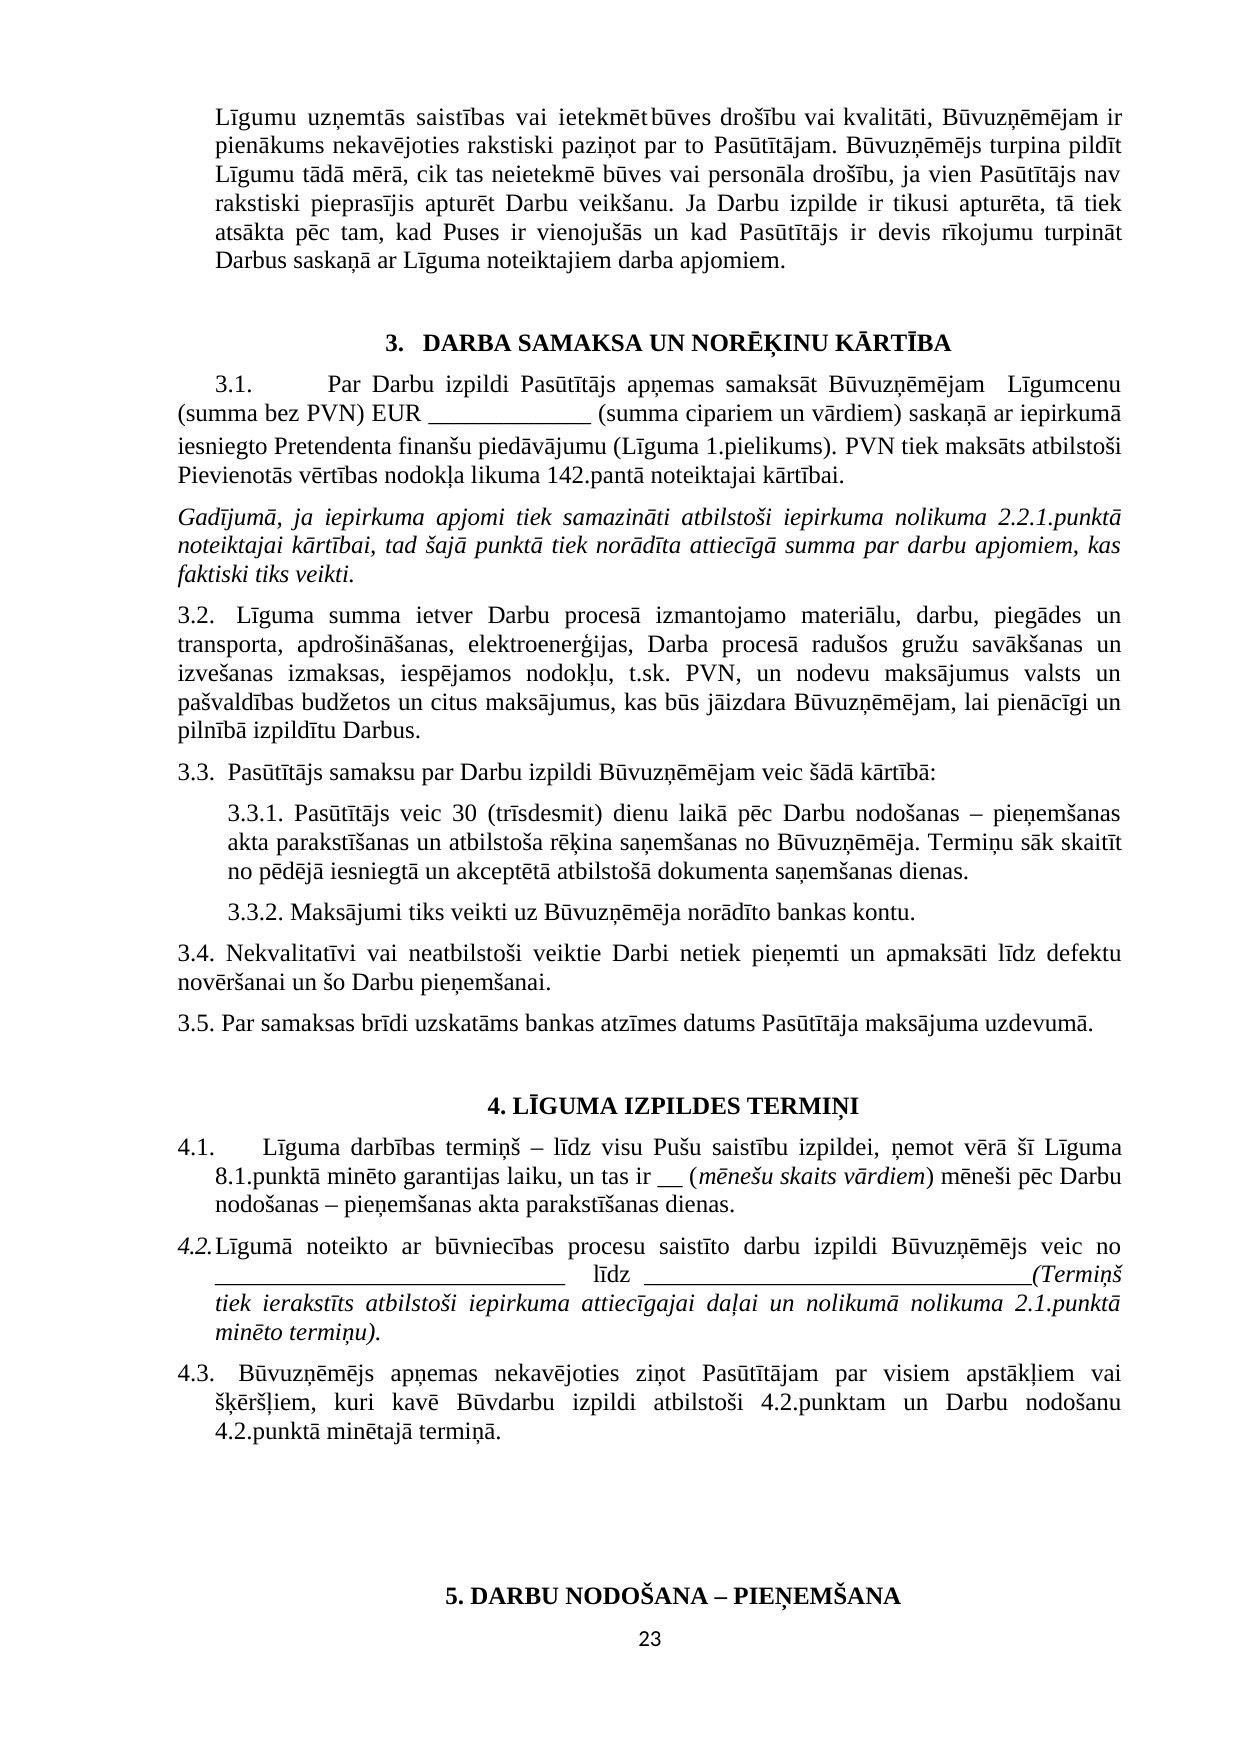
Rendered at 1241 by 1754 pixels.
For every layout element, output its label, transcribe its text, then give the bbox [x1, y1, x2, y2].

list DARBA SAMAKSA UN NORĒĶINU KĀRTĪBA [215, 328, 1122, 357]
list Līguma darbības termiņš – līdz visu Pušu saistību izpildei, ņemot vērā šī Līguma 8.1.punktā minēto garantijas laiku, un tas ir __ (mēnešu skaits vārdiem) mēneši pēc Darbu nodošanas – pieņemšanas akta parakstīšanas dienas. [177, 1132, 1122, 1218]
text 3.3.2. Maksājumi tiks veikti uz Būvuzņēmēja norādīto bankas kontu. [177, 897, 1122, 926]
text 4. LĪGUMA IZPILDES TERMIŅI [224, 1091, 1122, 1119]
list 3.1. Par Darbu izpildi Pasūtītājs apņemas samaksāt Būvuzņēmējam Līgumcenu (summa bez PVN) EUR _____________ (summa cipariem un vārdiem) saskaņā ar iepirkumā iesniegto Pretendenta finanšu piedāvājumu (Līguma 1.pielikums). PVN tiek maksāts atbilstoši Pievienotās vērtības nodokļa likuma 142.pantā noteiktajai kārtībai. [177, 369, 1122, 489]
text 3.4. Nekvalitatīvi vai neatbilstoši veiktie Darbi netiek pieņemti un apmaksāti līdz defektu novēršanai un šo Darbu pieņemšanai. [177, 938, 1122, 996]
list Līgumā noteikto ar būvniecības procesu saistīto darbu izpildi Būvuzņēmējs veic no ____________________________ līdz _______________________________(Termiņš tiek ierakstīts atbilstoši iepirkuma attiecīgajai daļai un nolikumā nolikuma 2.1.punktā minēto termiņu). [177, 1231, 1122, 1346]
text 3.2. Līguma summa ietver Darbu procesā izmantojamo materiālu, darbu, piegādes un transporta, apdrošināšanas, elektroenerģijas, Darba procesā radušos gružu savākšanas un izvešanas izmaksas, iespējamos nodokļu, t.sk. PVN, un nodevu maksājumus valsts un pašvaldības budžetos un citus maksājumus, kas būs jāizdara Būvuzņēmējam, lai pienācīgi un pilnībā izpildītu Darbus. [177, 600, 1122, 744]
text Gadījumā, ja iepirkuma apjomi tiek samazināti atbilstoši iepirkuma nolikuma 2.2.1.punktā noteiktajai kārtībai, tad šajā punktā tiek norādīta attiecīgā summa par darbu apjomiem, kas faktiski tiks veikti. [177, 502, 1122, 588]
list Būvuzņēmējs apņemas nekavējoties ziņot Pasūtītājam par visiem apstākļiem vai šķēršļiem, kuri kavē Būvdarbu izpildi atbilstoši 4.2.punktam un Darbu nodošanu 4.2.punktā minētajā termiņā. [177, 1358, 1122, 1444]
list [177, 102, 1122, 274]
text 5. DARBU NODOŠANA – PIEŅEMŠANA [224, 1581, 1122, 1609]
text 3.3.1. Pasūtītājs veic 30 (trīsdesmit) dienu laikā pēc Darbu nodošanas – pieņemšanas akta parakstīšanas un atbilstoša rēķina saņemšanas no Būvuzņēmēja. Termiņu sāk skaitīt no pēdējā iesniegtā un akceptētā atbilstošā dokumenta saņemšanas dienas. [227, 798, 1122, 884]
text 3.3. Pasūtītājs samaksu par Darbu izpildi Būvuzņēmējam veic šādā kārtībā: [177, 757, 1122, 785]
text 3.5. Par samaksas brīdi uzskatāms bankas atzīmes datums Pasūtītāja maksājuma uzdevumā. [177, 1008, 1122, 1037]
